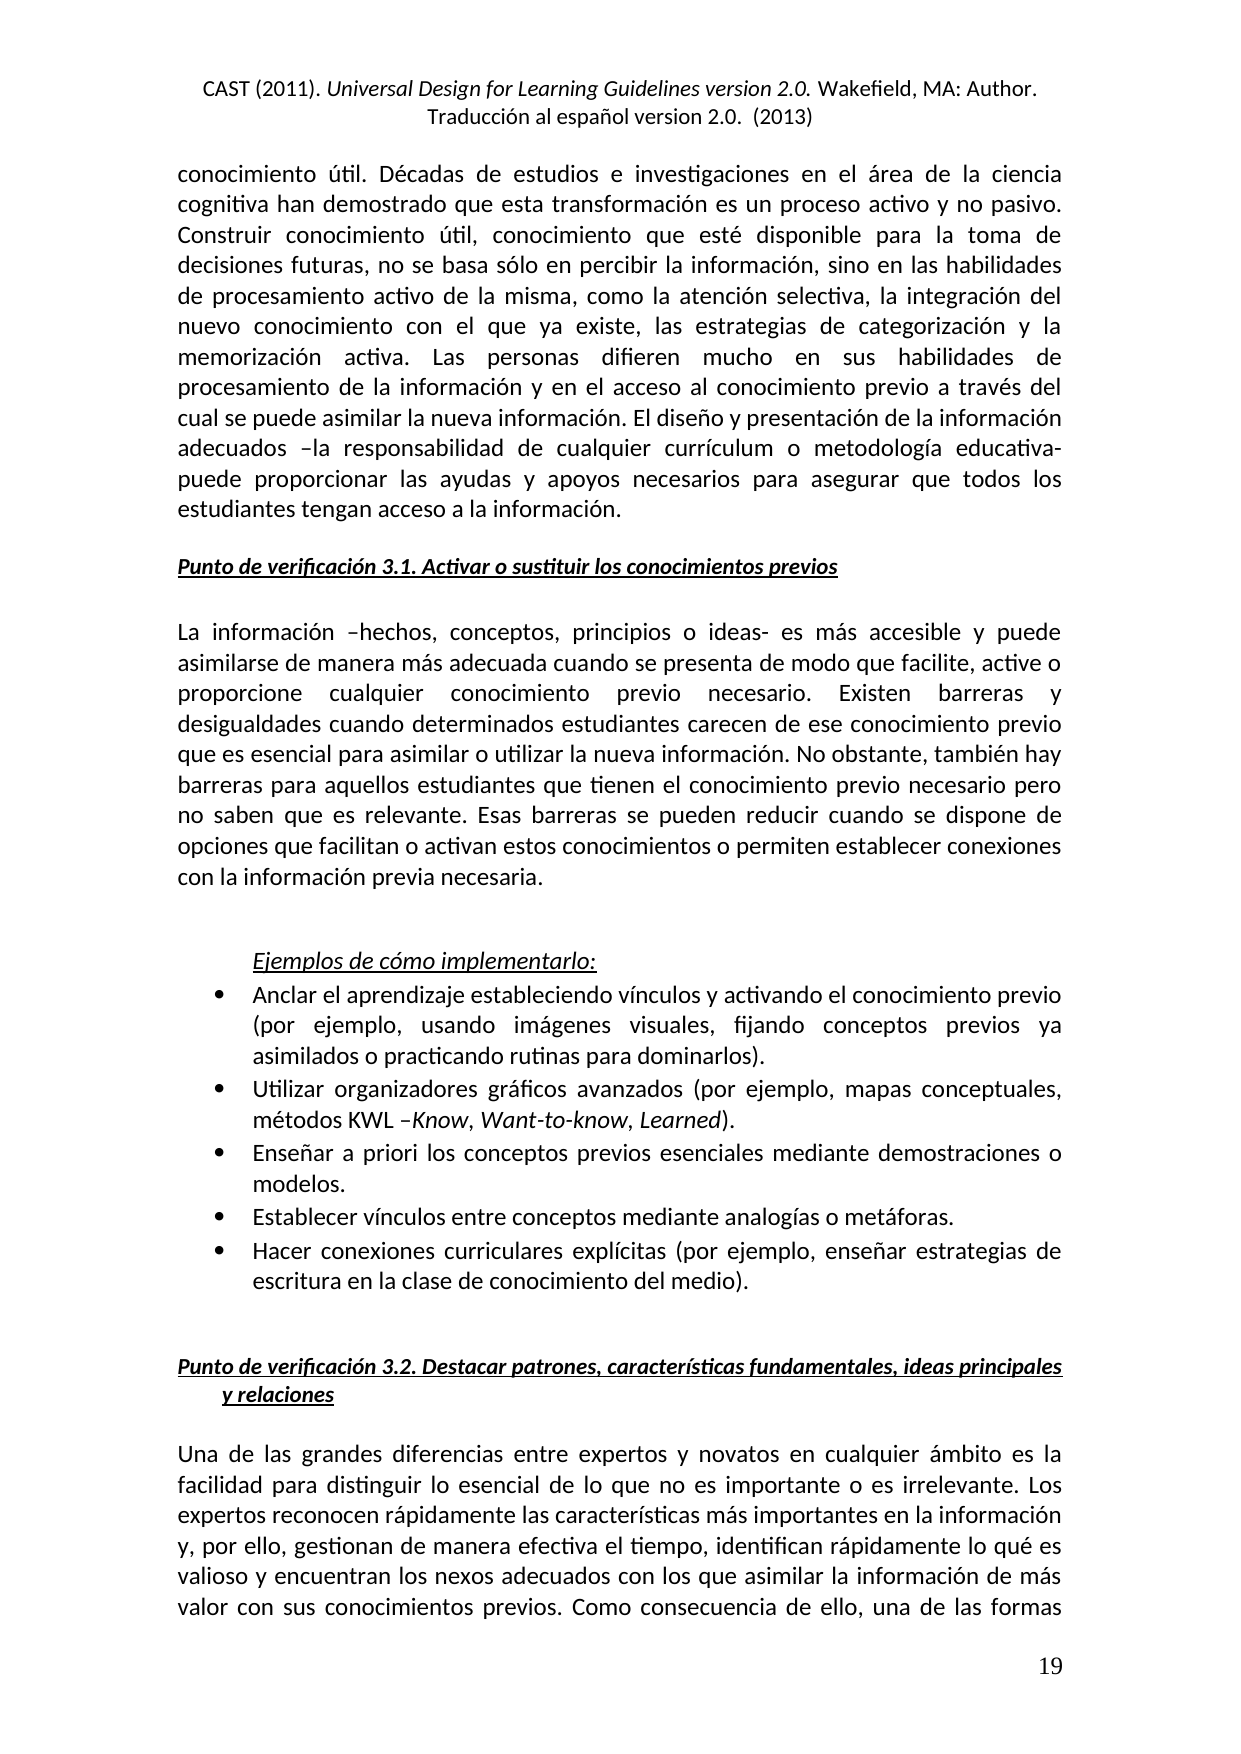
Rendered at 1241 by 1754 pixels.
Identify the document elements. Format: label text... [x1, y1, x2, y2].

text Punto de verificación 3.1. Activar o sustituir los conocimientos previos [177, 552, 1063, 580]
list Utilizar organizadores gráficos avanzados (por ejemplo, mapas conceptuales, métodos KWL –Know, Want-to-know, Learned). [215, 1073, 1063, 1134]
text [177, 1438, 1063, 1622]
list Establecer vínculos entre conceptos mediante analogías o metáforas. [215, 1201, 1063, 1232]
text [177, 158, 1063, 524]
list Hacer conexiones curriculares explícitas (por ejemplo, enseñar estrategias de escritura en la clase de conocimiento del medio). [215, 1235, 1063, 1296]
text Ejemplos de cómo implementarlo: [252, 946, 1063, 976]
text La información –hechos, conceptos, principios o ideas- es más accesible y puede asimilarse de manera más adecuada cuando se presenta de modo que facilite, active o proporcione cualquier conocimiento previo necesario. Existen barreras y desigualdades cuando determinados estudiantes carecen de ese conocimiento previo que es esencial para asimilar o utilizar la nueva información. No obstante, también hay barreras para aquellos estudiantes que tienen el conocimiento previo necesario pero no saben que es relevante. Esas barreras se pueden reducir cuando se dispone de opciones que facilitan o activan estos conocimientos o permiten establecer conexiones con la información previa necesaria. [177, 617, 1063, 891]
list Enseñar a priori los conceptos previos esenciales mediante demostraciones o modelos. [215, 1137, 1063, 1198]
text Punto de verificación 3.2. Destacar patrones, características fundamentales, ideas principales y relaciones [177, 1377, 1063, 1408]
list Anclar el aprendizaje estableciendo vínculos y activando el conocimiento previo (por ejemplo, usando imágenes visuales, fijando conceptos previos ya asimilados o practicando rutinas para dominarlos). [215, 979, 1063, 1071]
text Punto de verificación 3.2. Destacar patrones, características fundamentales, ideas principales y relaciones [177, 1352, 1063, 1376]
